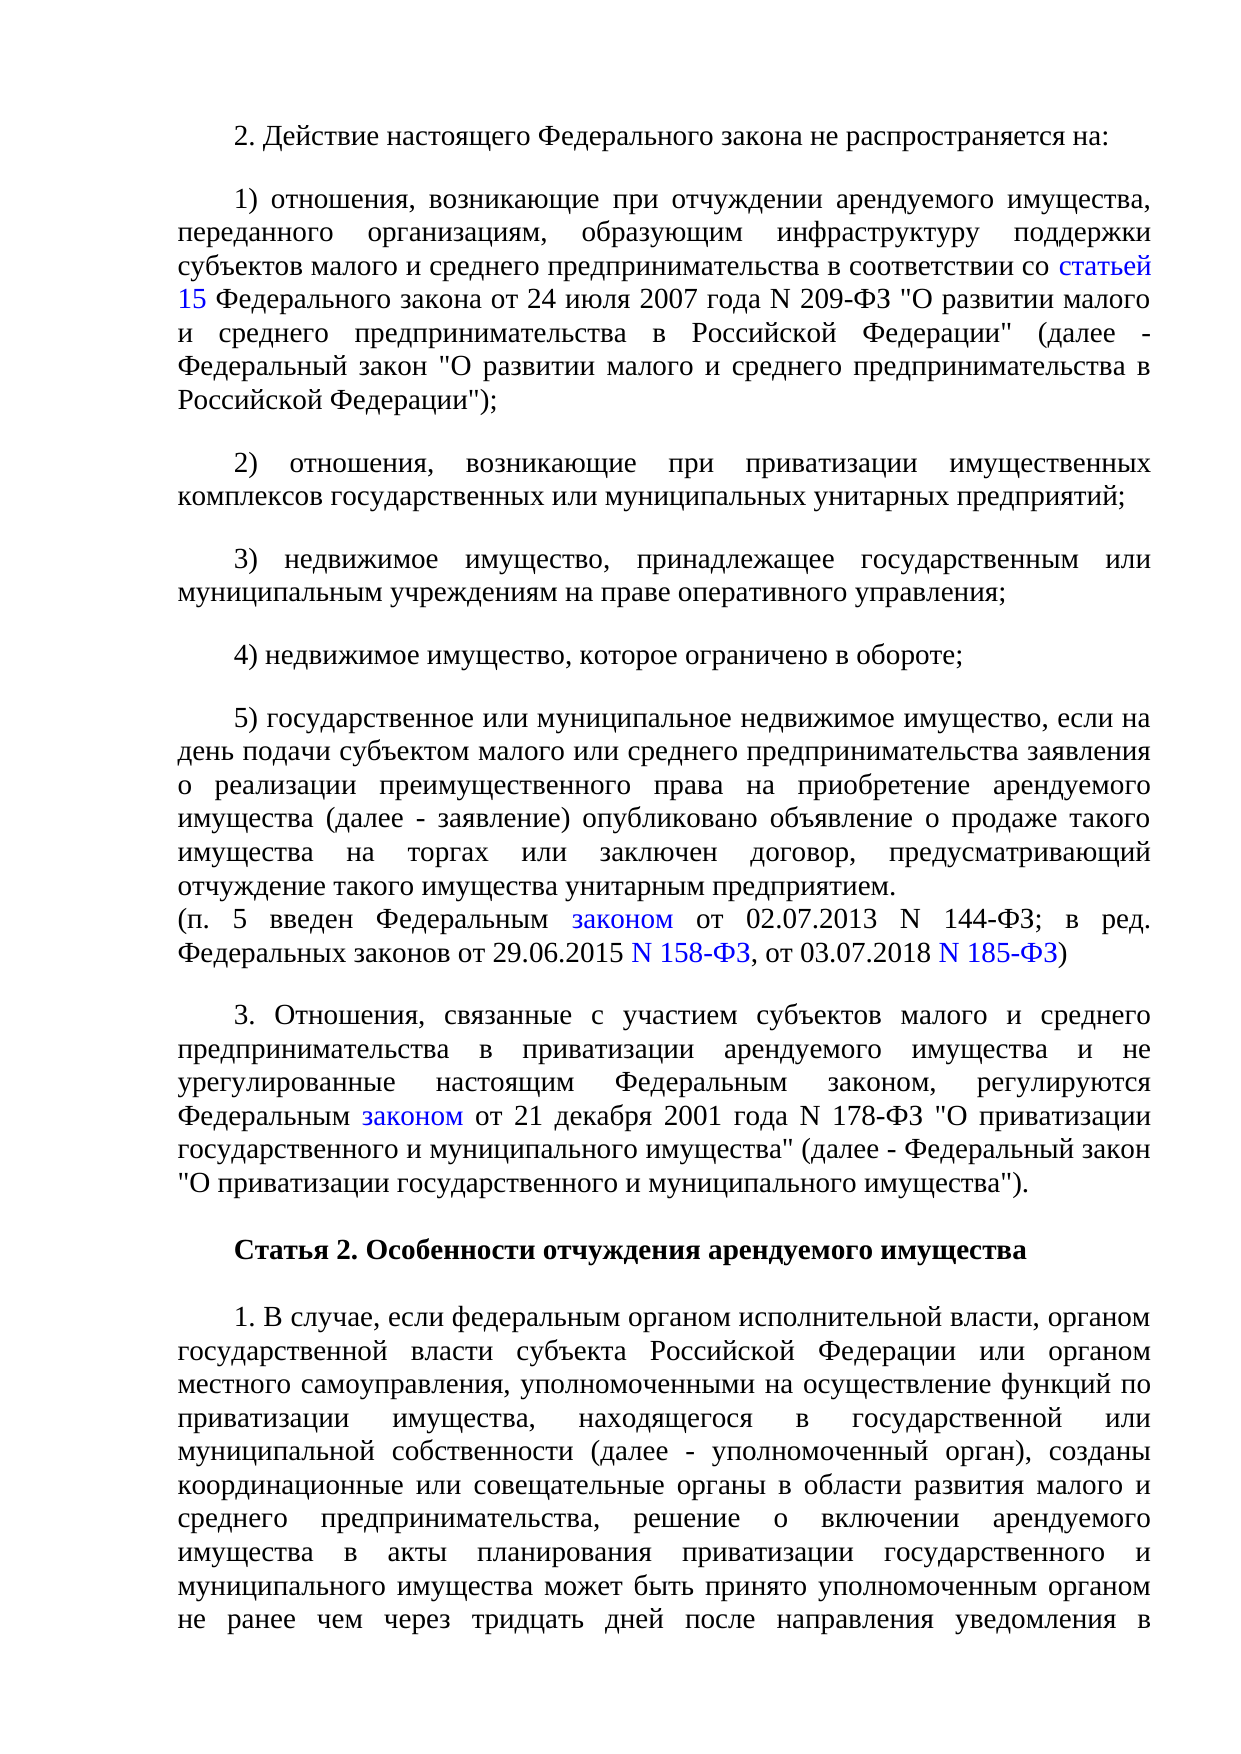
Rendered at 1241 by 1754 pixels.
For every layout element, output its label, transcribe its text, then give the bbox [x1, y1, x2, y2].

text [177, 1299, 1152, 1635]
text 2. Действие настоящего Федерального закона не распространяется на: [177, 118, 1152, 152]
text 1) отношения, возникающие при отчуждении арендуемого имущества, переданного организациям, образующим инфраструктуру поддержки субъектов малого и среднего предпринимательства в соответствии со статьей 15 Федерального закона от 24 июля 2007 года N 209-ФЗ "О развитии малого и среднего предпринимательства в Российской Федерации" (далее - Федеральный закон "О развитии малого и среднего предпринимательства в Российской Федерации"); [177, 181, 1152, 416]
text 2) отношения, возникающие при приватизации имущественных комплексов государственных или муниципальных унитарных предприятий; [177, 445, 1152, 512]
title Статья 2. Особенности отчуждения арендуемого имущества [177, 1232, 1152, 1266]
text 3) недвижимое имущество, принадлежащее государственным или муниципальным учреждениям на праве оперативного управления; [177, 541, 1152, 608]
text (п. 5 введен Федеральным законом от 02.07.2013 N 144-ФЗ; в ред. Федеральных законов от 29.06.2015 N 158-ФЗ, от 03.07.2018 N 185-ФЗ) [177, 901, 1152, 968]
text 5) государственное или муниципальное недвижимое имущество, если на день подачи субъектом малого или среднего предпринимательства заявления о реализации преимущественного права на приобретение арендуемого имущества (далее - заявление) опубликовано объявление о продаже такого имущества на торгах или заключен договор, предусматривающий отчуждение такого имущества унитарным предприятием. [177, 700, 1152, 901]
text 3. Отношения, связанные с участием субъектов малого и среднего предпринимательства в приватизации арендуемого имущества и не урегулированные настоящим Федеральным законом, регулируются Федеральным законом от 21 декабря 2001 года N 178-ФЗ "О приватизации государственного и муниципального имущества" (далее - Федеральный закон "О приватизации государственного и муниципального имущества"). [177, 997, 1152, 1199]
text 4) недвижимое имущество, которое ограничено в обороте; [177, 637, 1152, 671]
